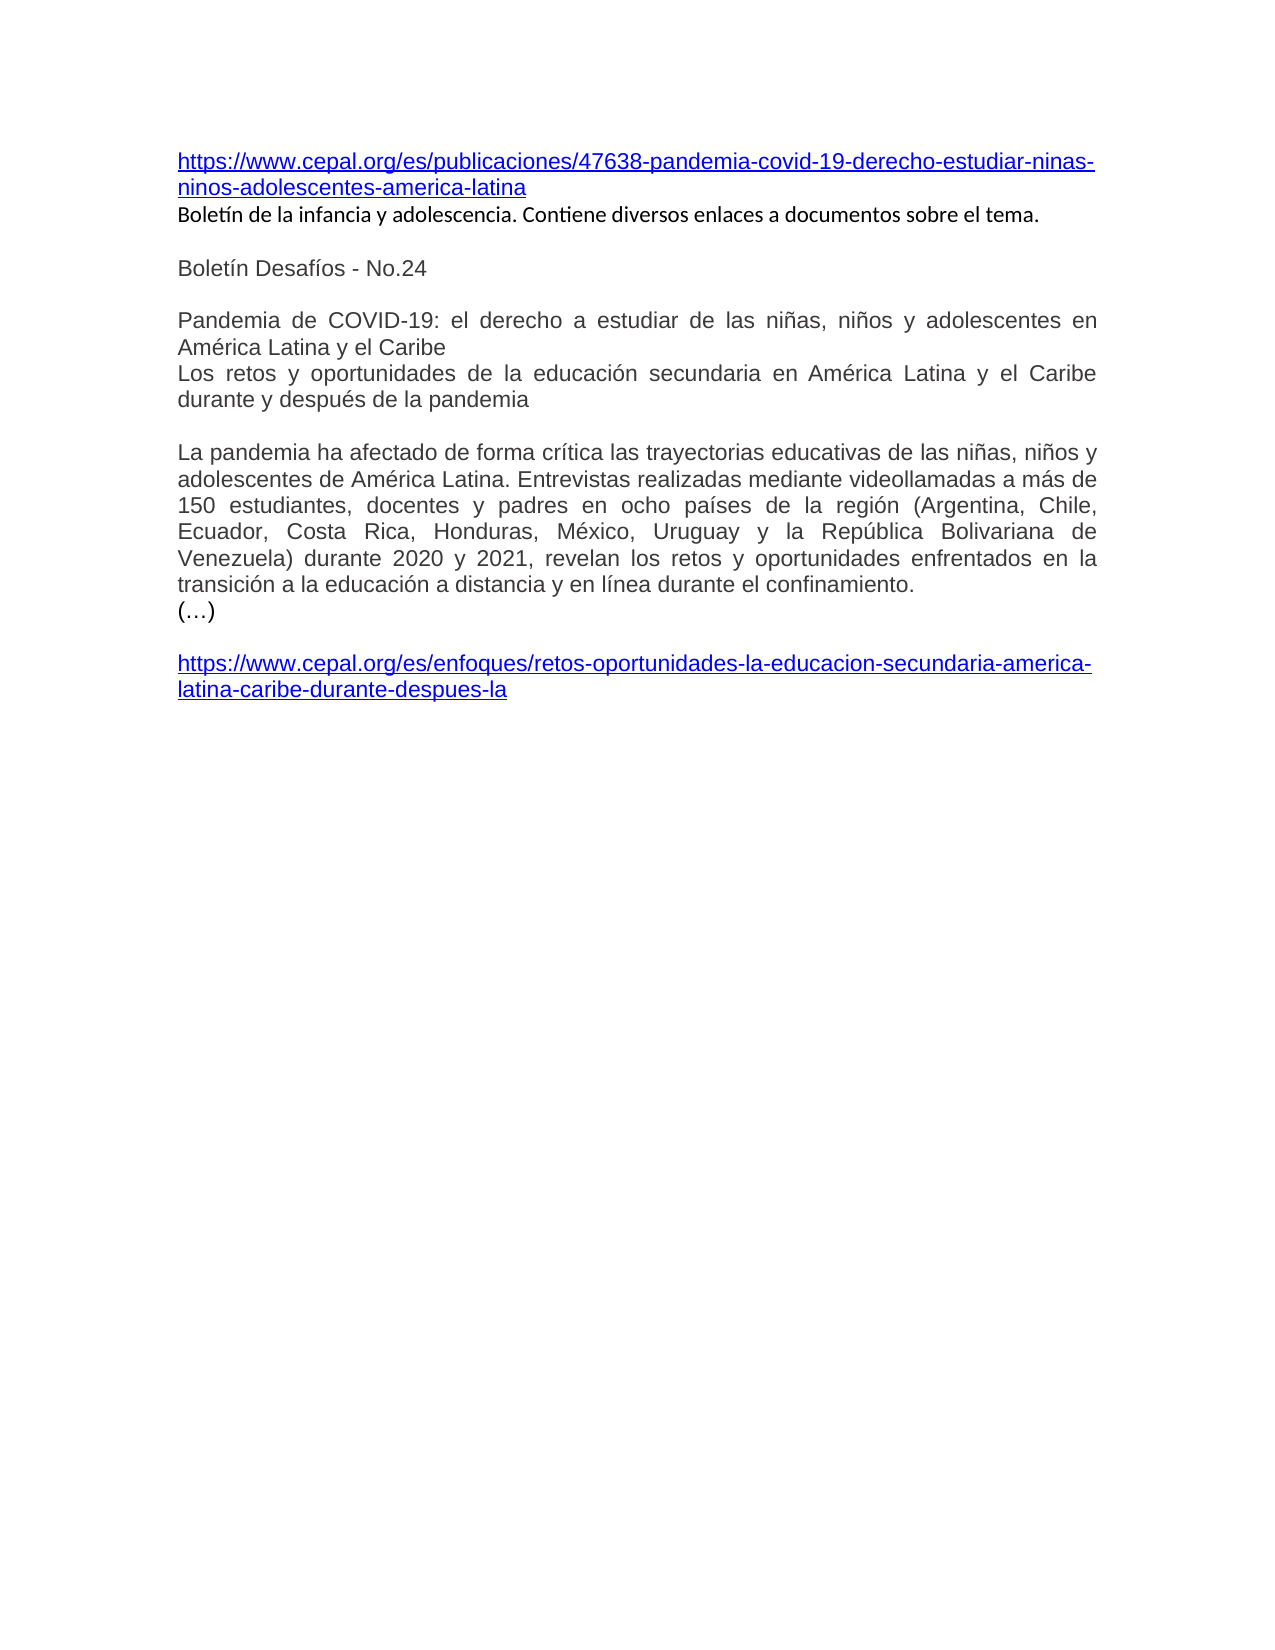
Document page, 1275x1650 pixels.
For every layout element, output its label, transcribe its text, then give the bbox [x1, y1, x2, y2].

text https://www.cepal.org/es/enfoques/retos-oportunidades-la-educacion-secundaria-america-latina-caribe-durante-despues-la [177, 650, 1098, 703]
text (…) [177, 597, 1098, 624]
text Boletín de la infancia y adolescencia. Contiene diversos enlaces a documentos sobre el tema. [177, 200, 1098, 228]
text La pandemia ha afectado de forma crítica las trayectorias educativas de las niñas, niños y adolescentes de América Latina. Entrevistas realizadas mediante videollamadas a más de 150 estudiantes, docentes y padres en ocho países de la región (Argentina, Chile, Ecuador, Costa Rica, Honduras, México, Uruguay y la República Bolivariana de Venezuela) durante 2020 y 2021, revelan los retos y oportunidades enfrentados en la transición a la educación a distancia y en línea durante el confinamiento. [177, 439, 1098, 597]
subtitle Boletín Desafíos - No.24 [177, 255, 1098, 281]
subtitle Pandemia de COVID-19: el derecho a estudiar de las niñas, niños y adolescentes en América Latina y el Caribe [177, 307, 1098, 360]
text Los retos y oportunidades de la educación secundaria en América Latina y el Caribe durante y después de la pandemia [177, 360, 1098, 413]
text https://www.cepal.org/es/publicaciones/47638-pandemia-covid-19-derecho-estudiar-ninas-ninos-adolescentes-america-latina [177, 148, 1098, 200]
